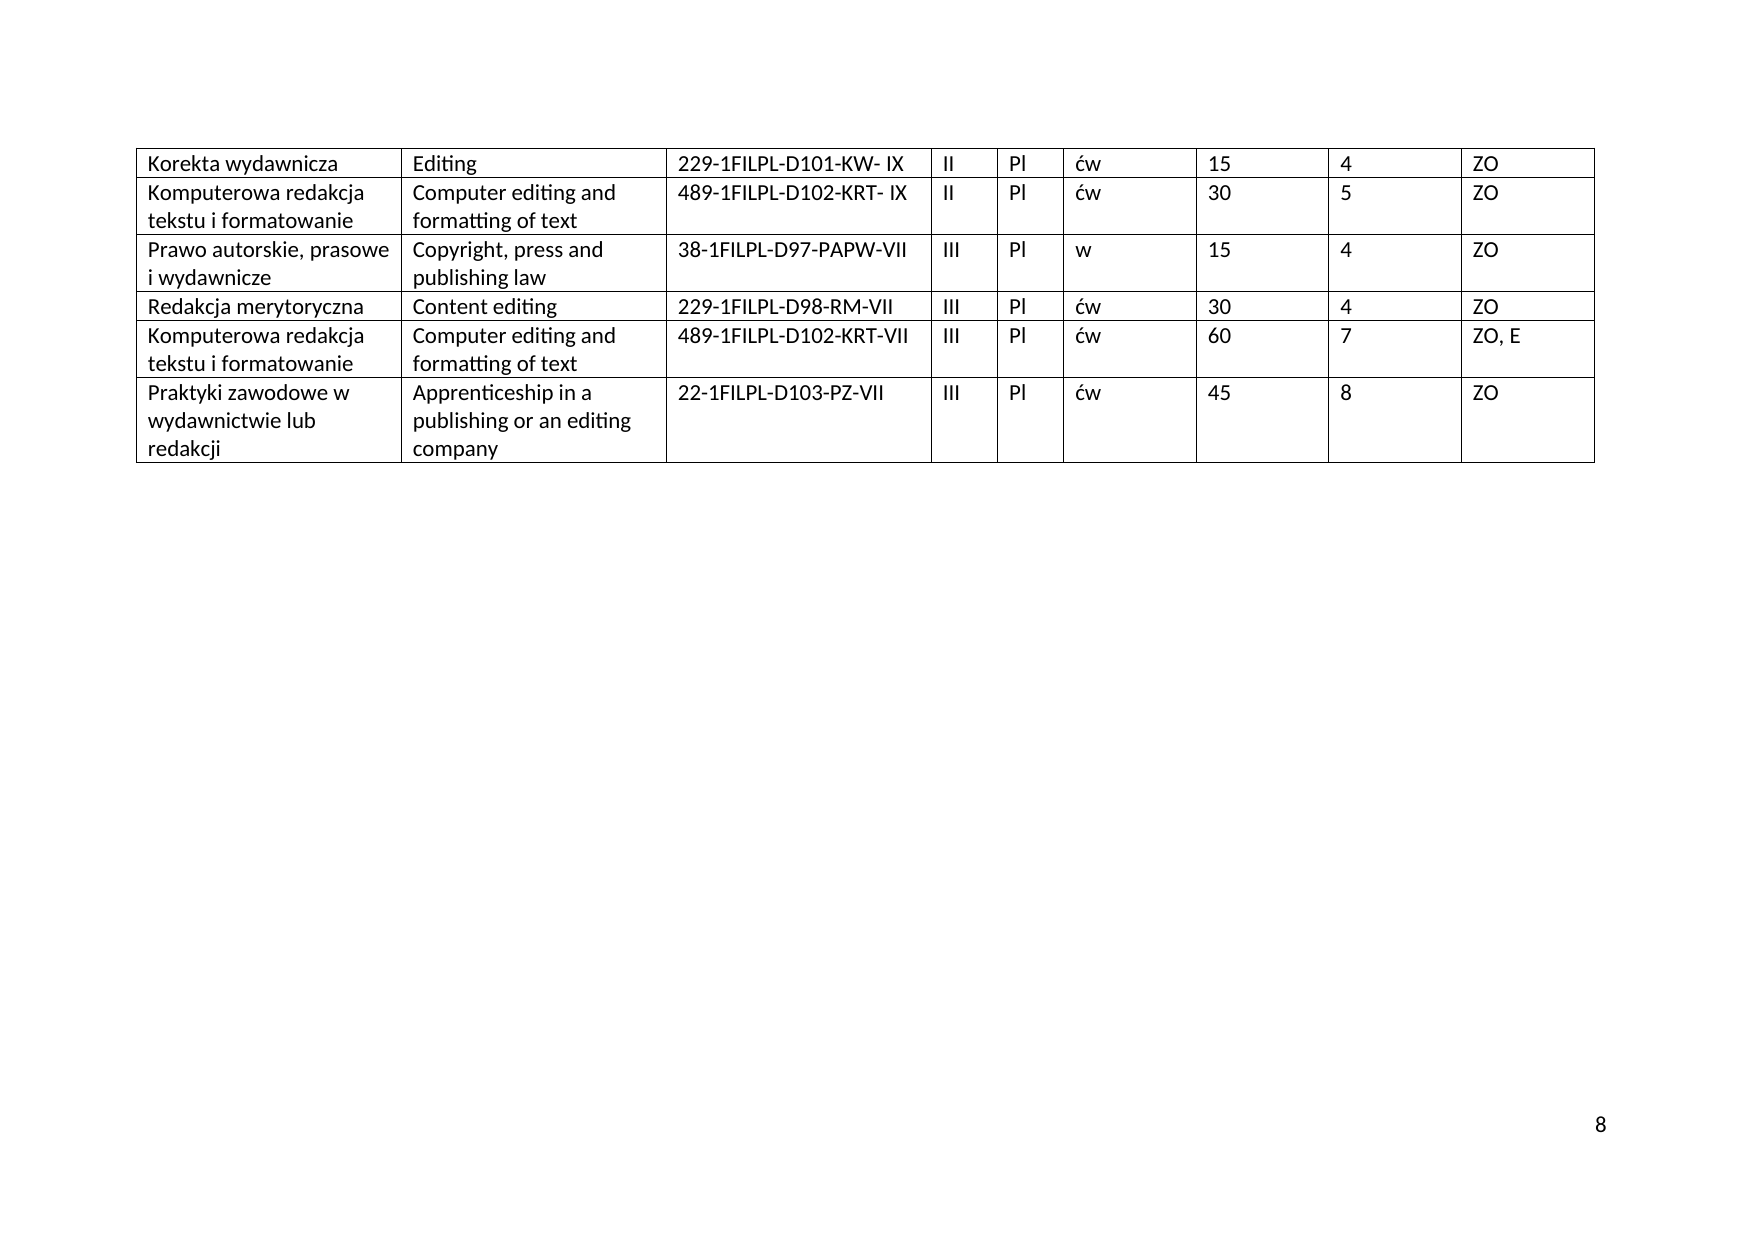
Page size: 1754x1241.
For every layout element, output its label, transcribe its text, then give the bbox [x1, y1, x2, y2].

table_cell Computer editing and formatting of text [402, 178, 666, 234]
table_cell ZO [1462, 178, 1594, 234]
table_cell ćw [1064, 178, 1196, 234]
table_cell Pl [998, 235, 1063, 291]
table_cell Apprenticeship in a publishing or an editing company [402, 378, 666, 462]
table_cell Redakcja merytoryczna [137, 292, 401, 320]
table_cell ZO [1462, 149, 1594, 177]
table_cell 489-1FILPL-D102-KRT-VII [667, 321, 931, 377]
table_cell Korekta wydawnicza [137, 149, 401, 177]
table_cell Komputerowa redakcja tekstu i formatowanie [137, 178, 401, 234]
table_cell III [932, 321, 997, 377]
table_cell ZO, E [1462, 321, 1594, 377]
table_cell 60 [1197, 321, 1328, 377]
table_cell ćw [1064, 321, 1196, 377]
table_cell ćw [1064, 149, 1196, 177]
table_cell II [932, 178, 997, 234]
table_cell 30 [1197, 292, 1328, 320]
table_cell II [932, 149, 997, 177]
table_cell Pl [998, 178, 1063, 234]
table_cell 489-1FILPL-D102-KRT- IX [667, 178, 931, 234]
table_cell 229-1FILPL-D98-RM-VII [667, 292, 931, 320]
table_cell 5 [1329, 178, 1461, 234]
table_cell ćw [1064, 378, 1196, 462]
table_cell Copyright, press and publishing law [402, 235, 666, 291]
table_cell 4 [1329, 235, 1461, 291]
table_cell III [932, 292, 997, 320]
table_cell ZO [1462, 292, 1594, 320]
table_cell 30 [1197, 178, 1328, 234]
table_cell 15 [1197, 235, 1328, 291]
table_cell w [1064, 235, 1196, 291]
table_cell Komputerowa redakcja tekstu i formatowanie [137, 321, 401, 377]
table_cell Editing [402, 149, 666, 177]
table_cell Prawo autorskie, prasowe i wydawnicze [137, 235, 401, 291]
table_cell 22-1FILPL-D103-PZ-VII [667, 378, 931, 462]
table_cell 7 [1329, 321, 1461, 377]
table_cell Content editing [402, 292, 666, 320]
table_cell ZO [1462, 378, 1594, 462]
table_cell Pl [998, 378, 1063, 462]
table_cell Pl [998, 292, 1063, 320]
table_cell Praktyki zawodowe w wydawnictwie lub redakcji [137, 378, 401, 462]
table_cell III [932, 378, 997, 462]
table_cell 4 [1329, 292, 1461, 320]
table_cell Pl [998, 321, 1063, 377]
table_cell 8 [1329, 378, 1461, 462]
table_cell 4 [1329, 149, 1461, 177]
table_cell 15 [1197, 149, 1328, 177]
table_cell 38-1FILPL-D97-PAPW-VII [667, 235, 931, 291]
table_cell ćw [1064, 292, 1196, 320]
table_cell Pl [998, 149, 1063, 177]
table_cell 45 [1197, 378, 1328, 462]
table_cell Computer editing and formatting of text [402, 321, 666, 377]
table_cell 229-1FILPL-D101-KW- IX [667, 149, 931, 177]
table_cell III [932, 235, 997, 291]
table_cell ZO [1462, 235, 1594, 291]
